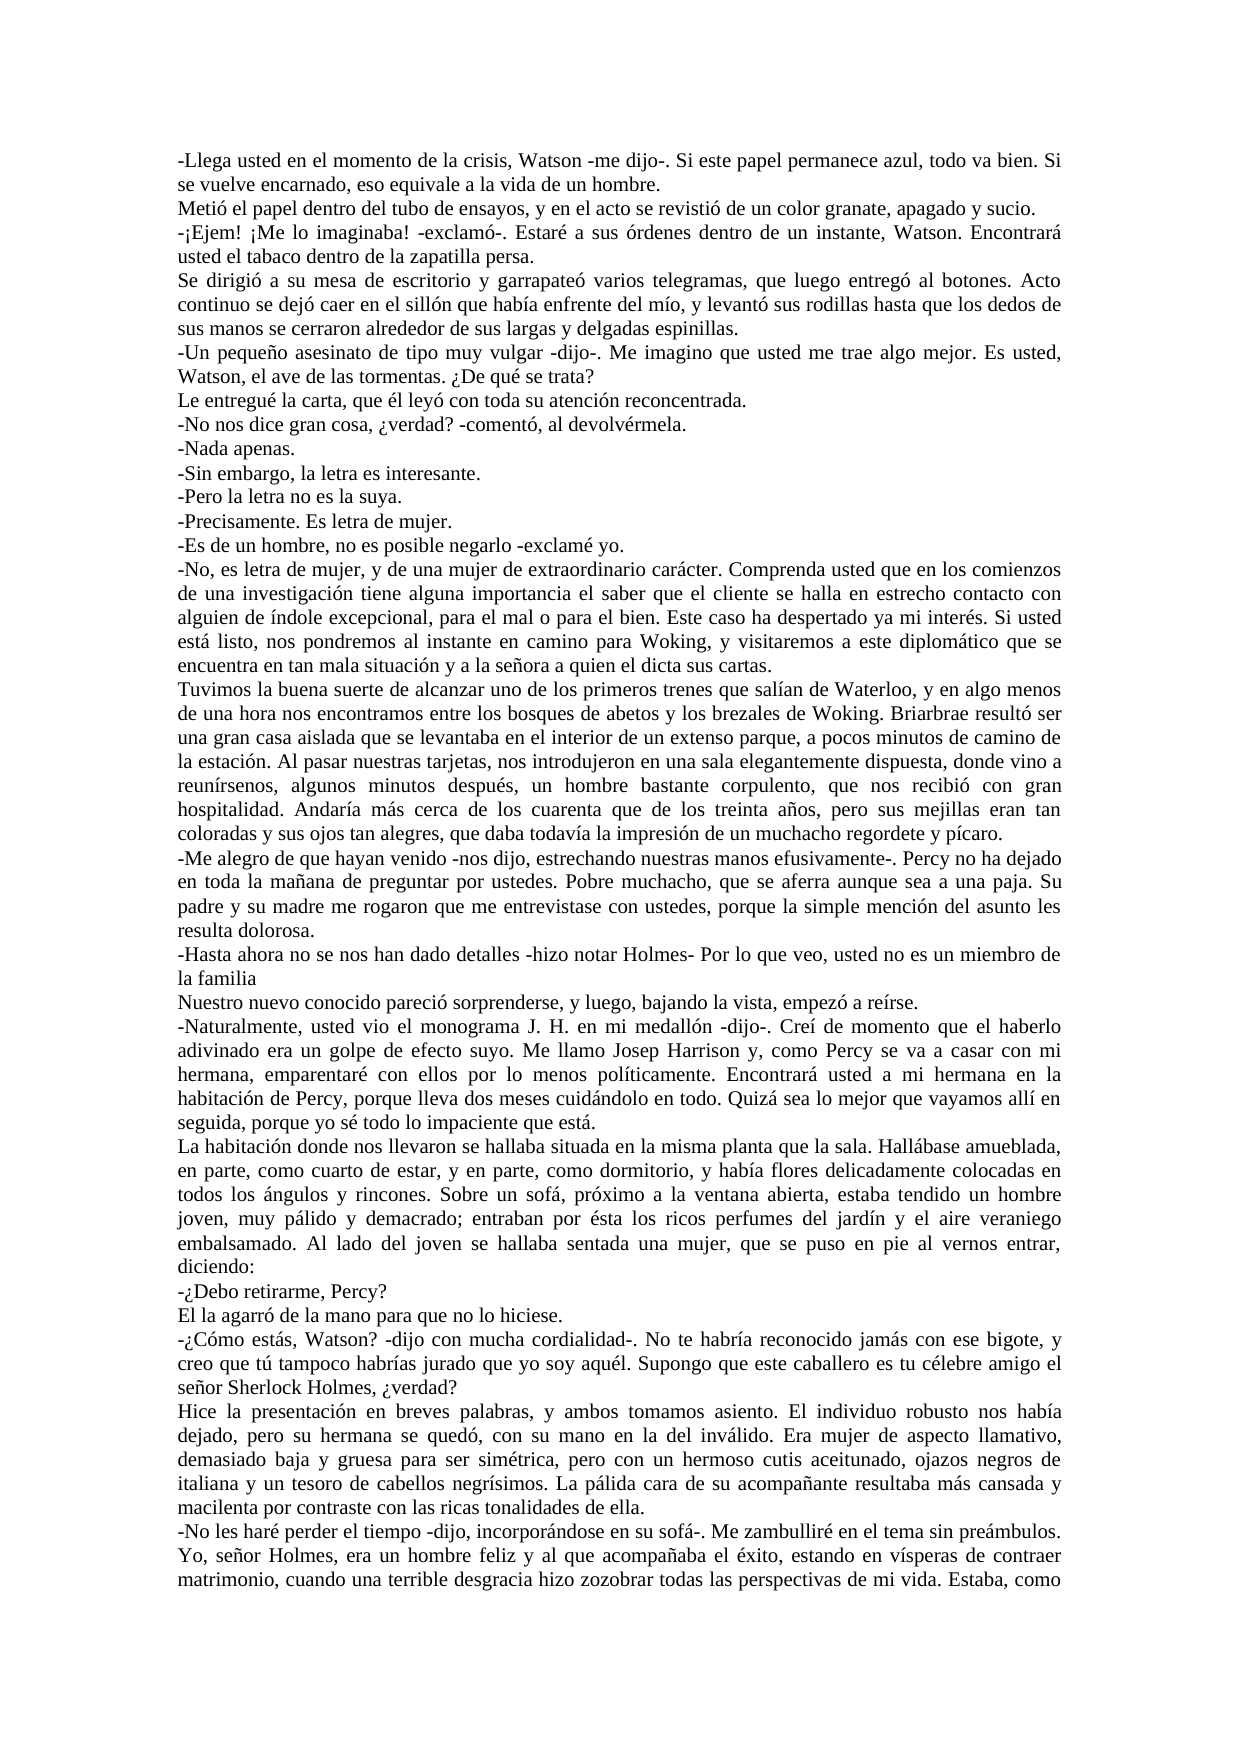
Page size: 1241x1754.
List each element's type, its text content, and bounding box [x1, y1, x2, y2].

text -Llega usted en el momento de la crisis, Watson -me dijo-. Si este papel permanece azul, todo va bien. Si se vuelve encarnado, eso equivale a la vida de un hombre. [177, 148, 1063, 196]
text Tuvimos la buena suerte de alcanzar uno de los primeros trenes que salían de Waterloo, y en algo menos de una hora nos encontramos entre los bosques de abetos y los brezales de Woking. Briarbrae resultó ser una gran casa aislada que se levantaba en el interior de un extenso parque, a pocos minutos de camino de la estación. Al pasar nuestras tarjetas, nos introdujeron en una sala elegantemente dispuesta, donde vino a reunírsenos, algunos minutos después, un hombre bastante corpulento, que nos recibió con gran hospitalidad. Andaría más cerca de los cuarenta que de los treinta años, pero sus mejillas eran tan coloradas y sus ojos tan alegres, que daba todavía la impresión de un muchacho regordete y pícaro. [177, 677, 1063, 845]
text -Naturalmente, usted vio el monograma J. H. en mi medallón -dijo-. Creí de momento que el haberlo adivinado era un golpe de efecto suyo. Me llamo Josep Harrison y, como Percy se va a casar con mi hermana, emparentaré con ellos por lo menos políticamente. Encontrará usted a mi hermana en la habitación de Percy, porque lleva dos meses cuidándolo en todo. Quizá sea lo mejor que vayamos allí en seguida, porque yo sé todo lo impaciente que está. [177, 1014, 1063, 1134]
text -No nos dice gran cosa, ¿verdad? -comentó, al devolvérmela. [177, 412, 1063, 436]
text El la agarró de la mano para que no lo hiciese. [177, 1303, 1063, 1327]
text -Es de un hombre, no es posible negarlo -exclamé yo. [177, 533, 1063, 557]
text La habitación donde nos llevaron se hallaba situada en la misma planta que la sala. Hallábase amueblada, en parte, como cuarto de estar, y en parte, como dormitorio, y había flores delicadamente colocadas en todos los ángulos y rincones. Sobre un sofá, próximo a la ventana abierta, estaba tendido un hombre joven, muy pálido y demacrado; entraban por ésta los ricos perfumes del jardín y el aire veraniego embalsamado. Al lado del joven se hallaba sentada una mujer, que se puso en pie al vernos entrar, diciendo: [177, 1134, 1063, 1278]
text -Me alegro de que hayan venido -nos dijo, estrechando nuestras manos efusivamente-. Percy no ha dejado en toda la mañana de preguntar por ustedes. Pobre muchacho, que se aferra aunque sea a una paja. Su padre y su madre me rogaron que me entrevistase con ustedes, porque la simple mención del asunto les resulta dolorosa. [177, 845, 1063, 942]
text -Pero la letra no es la suya. [177, 484, 1063, 508]
text -Un pequeño asesinato de tipo muy vulgar -dijo-. Me imagino que usted me trae algo mejor. Es usted, Watson, el ave de las tormentas. ¿De qué se trata? [177, 340, 1063, 388]
text Nuestro nuevo conocido pareció sorprenderse, y luego, bajando la vista, empezó a reírse. [177, 990, 1063, 1014]
text Hice la presentación en breves palabras, y ambos tomamos asiento. El individuo robusto nos había dejado, pero su hermana se quedó, con su mano en la del inválido. Era mujer de aspecto llamativo, demasiado baja y gruesa para ser simétrica, pero con un hermoso cutis aceitunado, ojazos negros de italiana y un tesoro de cabellos negrísimos. La pálida cara de su acompañante resultaba más cansada y macilenta por contraste con las ricas tonalidades de ella. [177, 1399, 1063, 1519]
text -¡Ejem! ¡Me lo imaginaba! -exclamó-. Estaré a sus órdenes dentro de un instante, Watson. Encontrará usted el tabaco dentro de la zapatilla persa. [177, 220, 1063, 268]
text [177, 1519, 1063, 1591]
text -No, es letra de mujer, y de una mujer de extraordinario carácter. Comprenda usted que en los comienzos de una investigación tiene alguna importancia el saber que el cliente se halla en estrecho contacto con alguien de índole excepcional, para el mal o para el bien. Este caso ha despertado ya mi interés. Si usted está listo, nos pondremos al instante en camino para Woking, y visitaremos a este diplomático que se encuentra en tan mala situación y a la señora a quien el dicta sus cartas. [177, 557, 1063, 677]
text -Precisamente. Es letra de mujer. [177, 508, 1063, 533]
text -¿Cómo estás, Watson? -dijo con mucha cordialidad-. No te habría reconocido jamás con ese bigote, y creo que tú tampoco habrías jurado que yo soy aquél. Supongo que este caballero es tu célebre amigo el señor Sherlock Holmes, ¿verdad? [177, 1327, 1063, 1399]
text Le entregué la carta, que él leyó con toda su atención reconcentrada. [177, 388, 1063, 412]
text -Sin embargo, la letra es interesante. [177, 460, 1063, 484]
text -Hasta ahora no se nos han dado detalles -hizo notar Holmes- Por lo que veo, usted no es un miembro de la familia [177, 942, 1063, 990]
text Metió el papel dentro del tubo de ensayos, y en el acto se revistió de un color granate, apagado y sucio. [177, 196, 1063, 220]
text -Nada apenas. [177, 436, 1063, 460]
text -¿Debo retirarme, Percy? [177, 1278, 1063, 1303]
text Se dirigió a su mesa de escritorio y garrapateó varios telegramas, que luego entregó al botones. Acto continuo se dejó caer en el sillón que había enfrente del mío, y levantó sus rodillas hasta que los dedos de sus manos se cerraron alrededor de sus largas y delgadas espinillas. [177, 268, 1063, 340]
